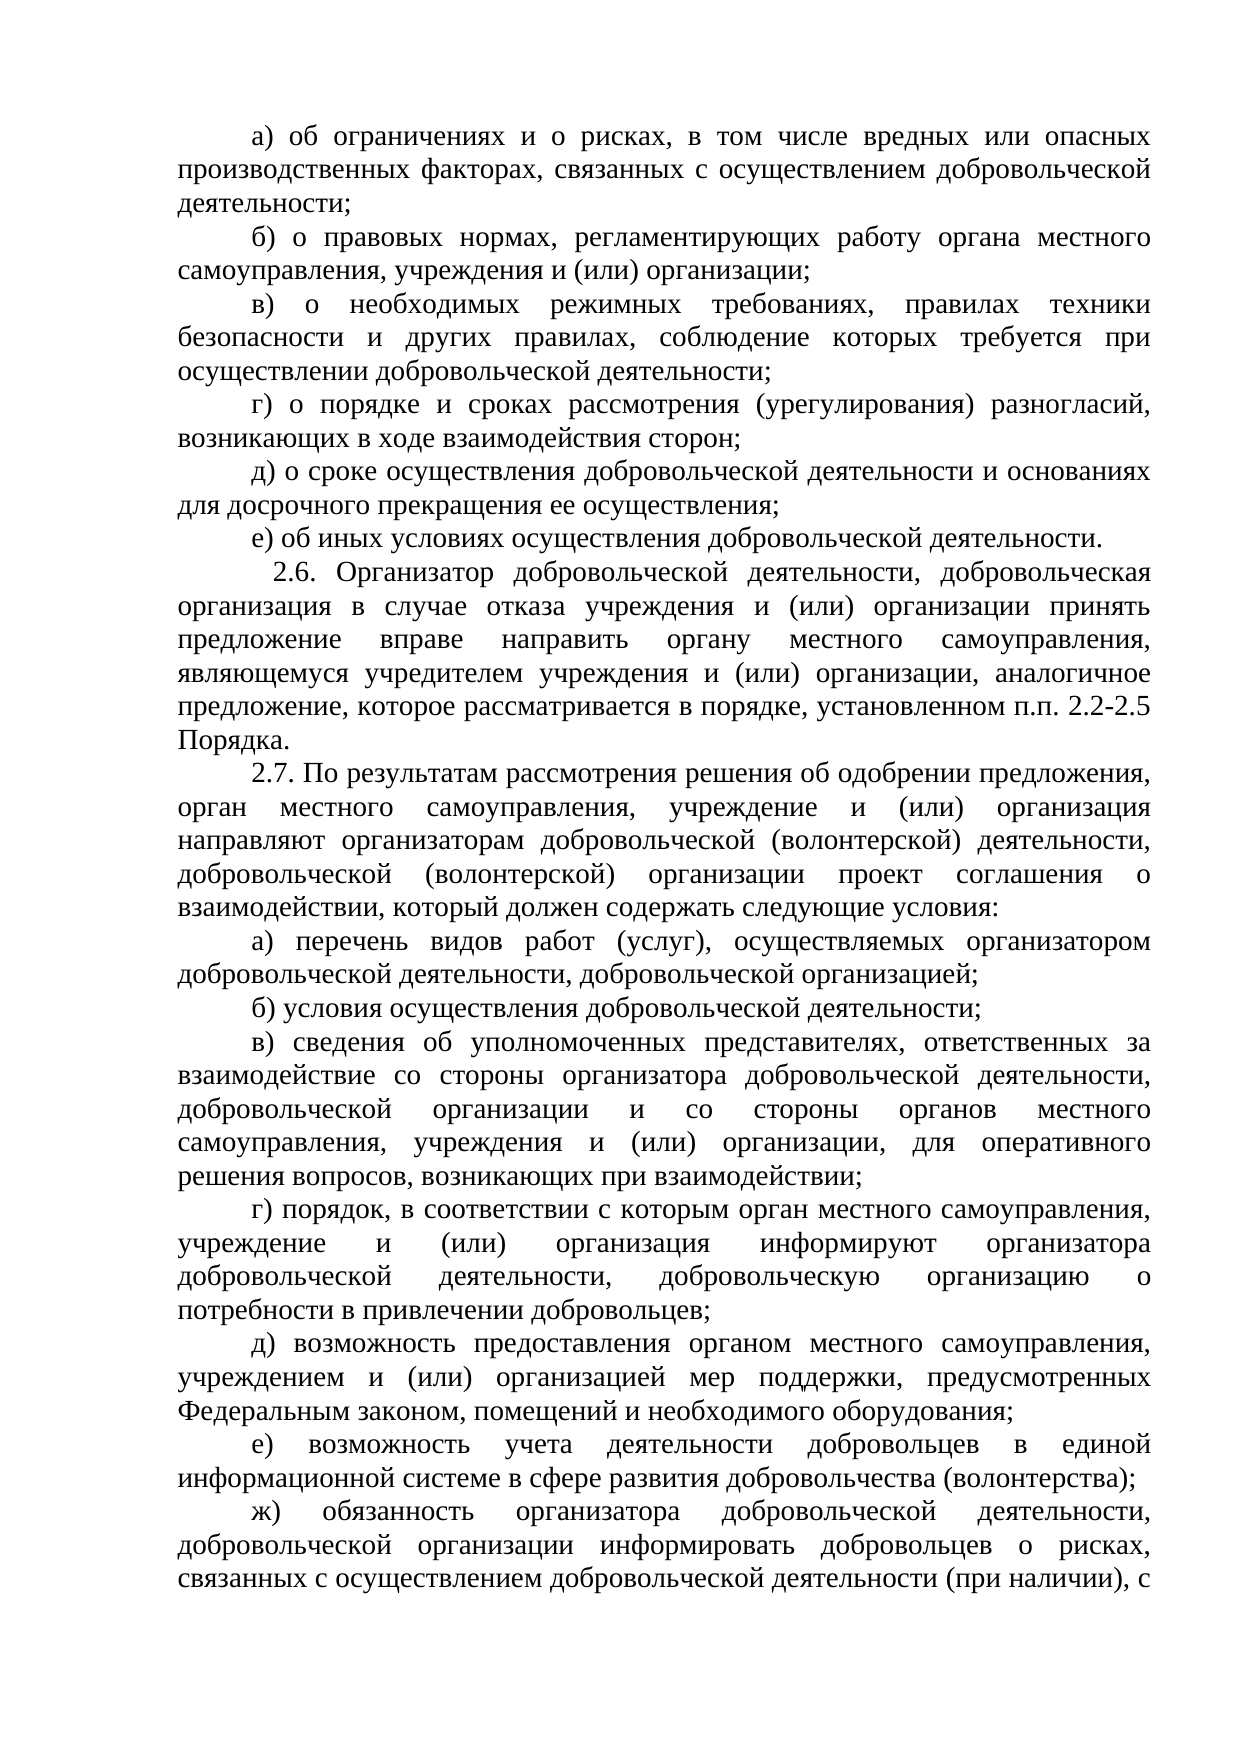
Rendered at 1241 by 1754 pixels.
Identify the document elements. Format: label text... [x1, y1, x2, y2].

text е) об иных условиях осуществления добровольческой деятельности. [177, 521, 1152, 554]
text в) о необходимых режимных требованиях, правилах техники безопасности и других правилах, соблюдение которых требуется при осуществлении добровольческой деятельности; [177, 286, 1152, 386]
text 2.7. По результатам рассмотрения решения об одобрении предложения, орган местного самоуправления, учреждение и (или) организация направляют организаторам добровольческой (волонтерской) деятельности, добровольческой (волонтерской) организации проект соглашения о взаимодействии, который должен содержать следующие условия: [177, 755, 1152, 923]
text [177, 1493, 1152, 1594]
text е) возможность учета деятельности добровольцев в единой информационной системе в сфере развития добровольчества (волонтерства); [177, 1426, 1152, 1493]
text а) об ограничениях и о рисках, в том числе вредных или опасных производственных факторах, связанных с осуществлением добровольческой деятельности; [177, 118, 1152, 219]
text г) о порядке и сроках рассмотрения (урегулирования) разногласий, возникающих в ходе взаимодействия сторон; [177, 386, 1152, 453]
text в) сведения об уполномоченных представителях, ответственных за взаимодействие со стороны организатора добровольческой деятельности, добровольческой организации и со стороны органов местного самоуправления, учреждения и (или) организации, для оперативного решения вопросов, возникающих при взаимодействии; [177, 1024, 1152, 1191]
text д) возможность предоставления органом местного самоуправления, учреждением и (или) организацией мер поддержки, предусмотренных Федеральным законом, помещений и необходимого оборудования; [177, 1326, 1152, 1426]
text д) о сроке осуществления добровольческой деятельности и основаниях для досрочного прекращения ее осуществления; [177, 453, 1152, 521]
text б) о правовых нормах, регламентирующих работу органа местного самоуправления, учреждения и (или) организации; [177, 219, 1152, 286]
text б) условия осуществления добровольческой деятельности; [177, 990, 1152, 1024]
text 2.6. Организатор добровольческой деятельности, добровольческая организация в случае отказа учреждения и (или) организации принять предложение вправе направить органу местного самоуправления, являющемуся учредителем учреждения и (или) организации, аналогичное предложение, которое рассматривается в порядке, установленном п.п. 2.2-2.5 Порядка. [177, 554, 1152, 755]
text г) порядок, в соответствии с которым орган местного самоуправления, учреждение и (или) организация информируют организатора добровольческой деятельности, добровольческую организацию о потребности в привлечении добровольцев; [177, 1191, 1152, 1326]
text а) перечень видов работ (услуг), осуществляемых организатором добровольческой деятельности, добровольческой организацией; [177, 923, 1152, 990]
